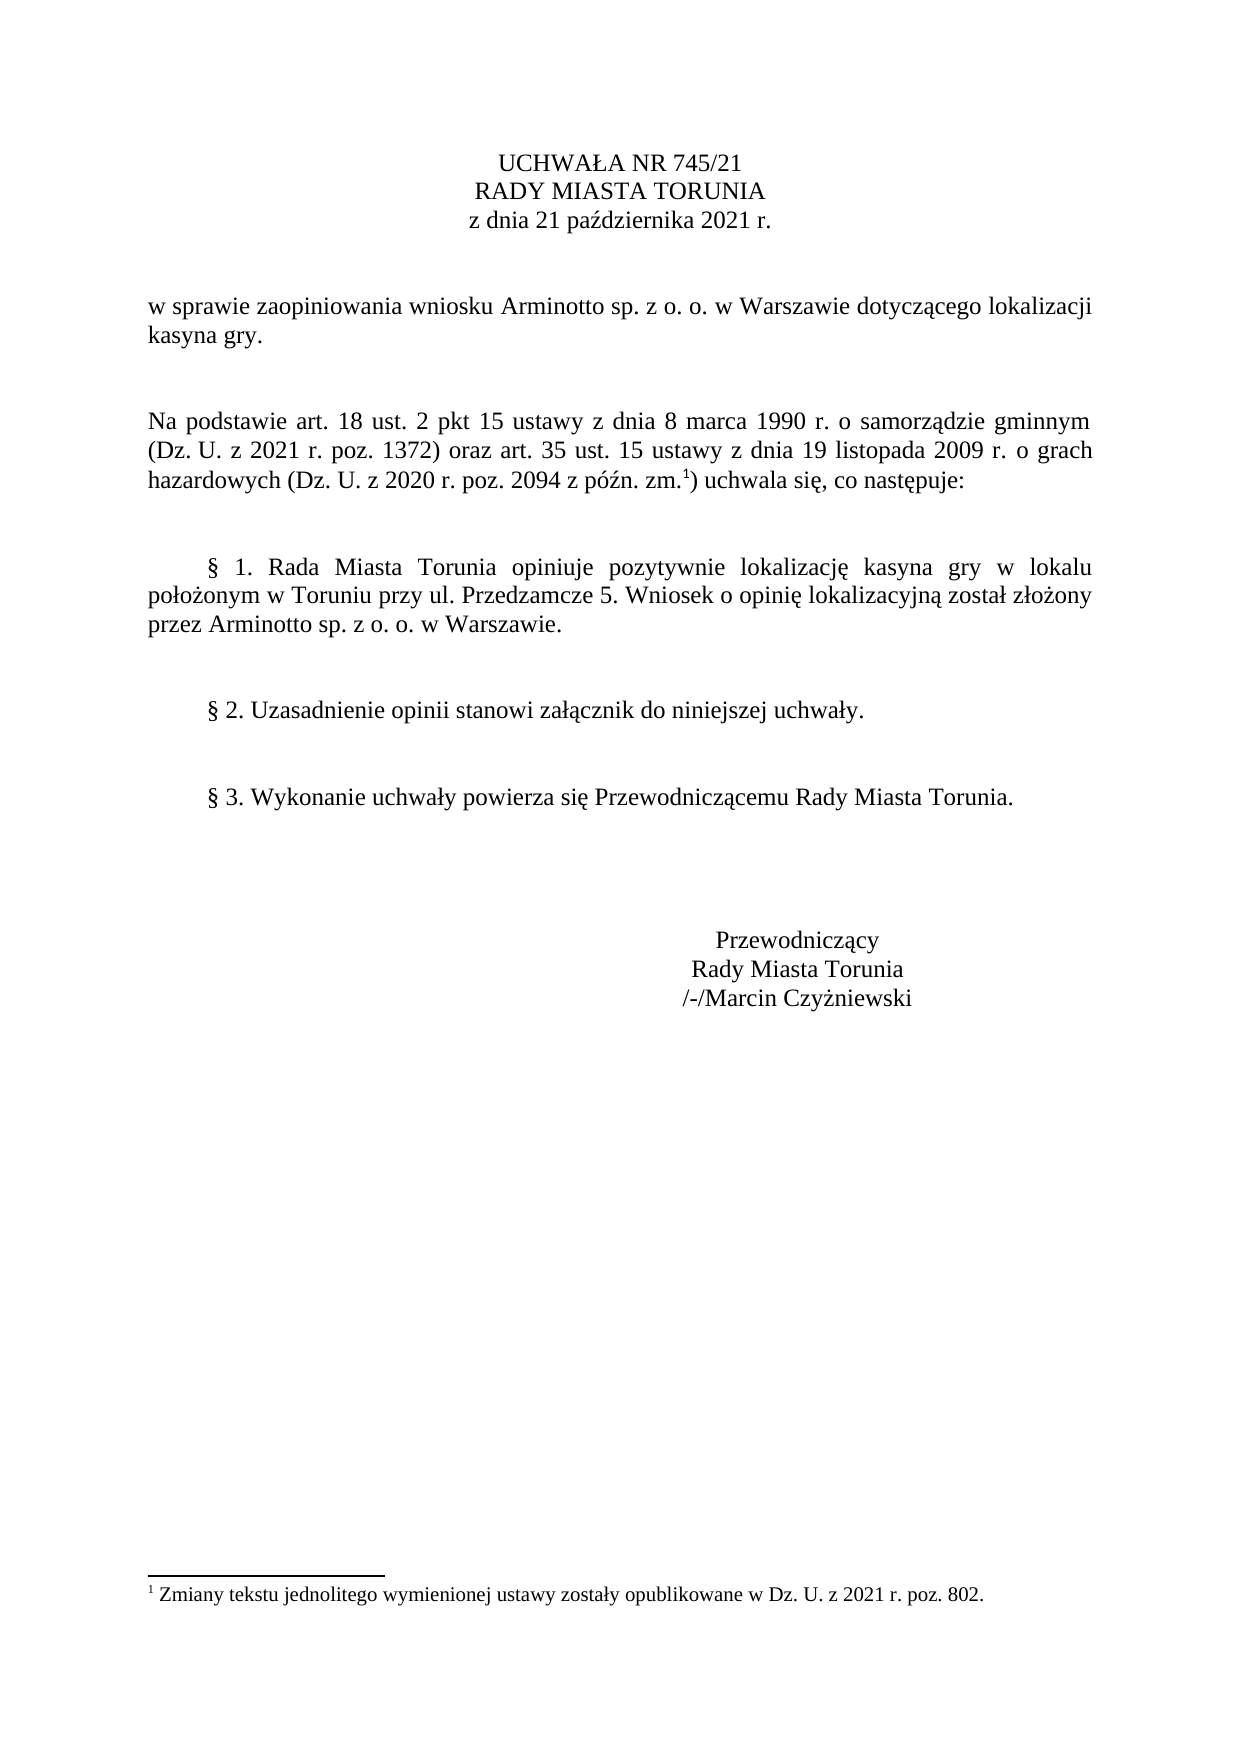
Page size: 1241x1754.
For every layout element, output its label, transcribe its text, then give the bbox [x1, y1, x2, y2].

text Rady Miasta Torunia [148, 954, 1093, 983]
text § 2. Uzasadnienie opinii stanowi załącznik do niniejszej uchwały. [148, 696, 1093, 724]
text w sprawie zaopiniowania wniosku Arminotto sp. z o. o. w Warszawie dotyczącego lokalizacji kasyna gry. [148, 291, 1093, 349]
text RADY MIASTA TORUNIA [148, 176, 1093, 205]
text z dnia 21 października 2021 r. [148, 205, 1093, 234]
text § 1. Rada Miasta Torunia opiniuje pozytywnie lokalizację kasyna gry w lokalu położonym w Toruniu przy ul. Przedzamcze 5. Wniosek o opinię lokalizacyjną został złożony przez Arminotto sp. z o. o. w Warszawie. [148, 552, 1093, 638]
text § 3. Wykonanie uchwały powierza się Przewodniczącemu Rady Miasta Torunia. [148, 782, 1093, 811]
text Na podstawie art. 18 ust. 2 pkt 15 ustawy z dnia 8 marca 1990 r. o samorządzie gminnym (Dz. U. z 2021 r. poz. 1372) oraz art. 35 ust. 15 ustawy z dnia 19 listopada 2009 r. o grach hazardowych (Dz. U. z 2020 r. poz. 2094 z późn. zm.) uchwala się, co następuje: [148, 406, 1093, 494]
text UCHWAŁA NR 745/21 [148, 148, 1093, 176]
text Przewodniczący [148, 926, 1093, 954]
text /-/Marcin Czyżniewski [148, 983, 1093, 1012]
